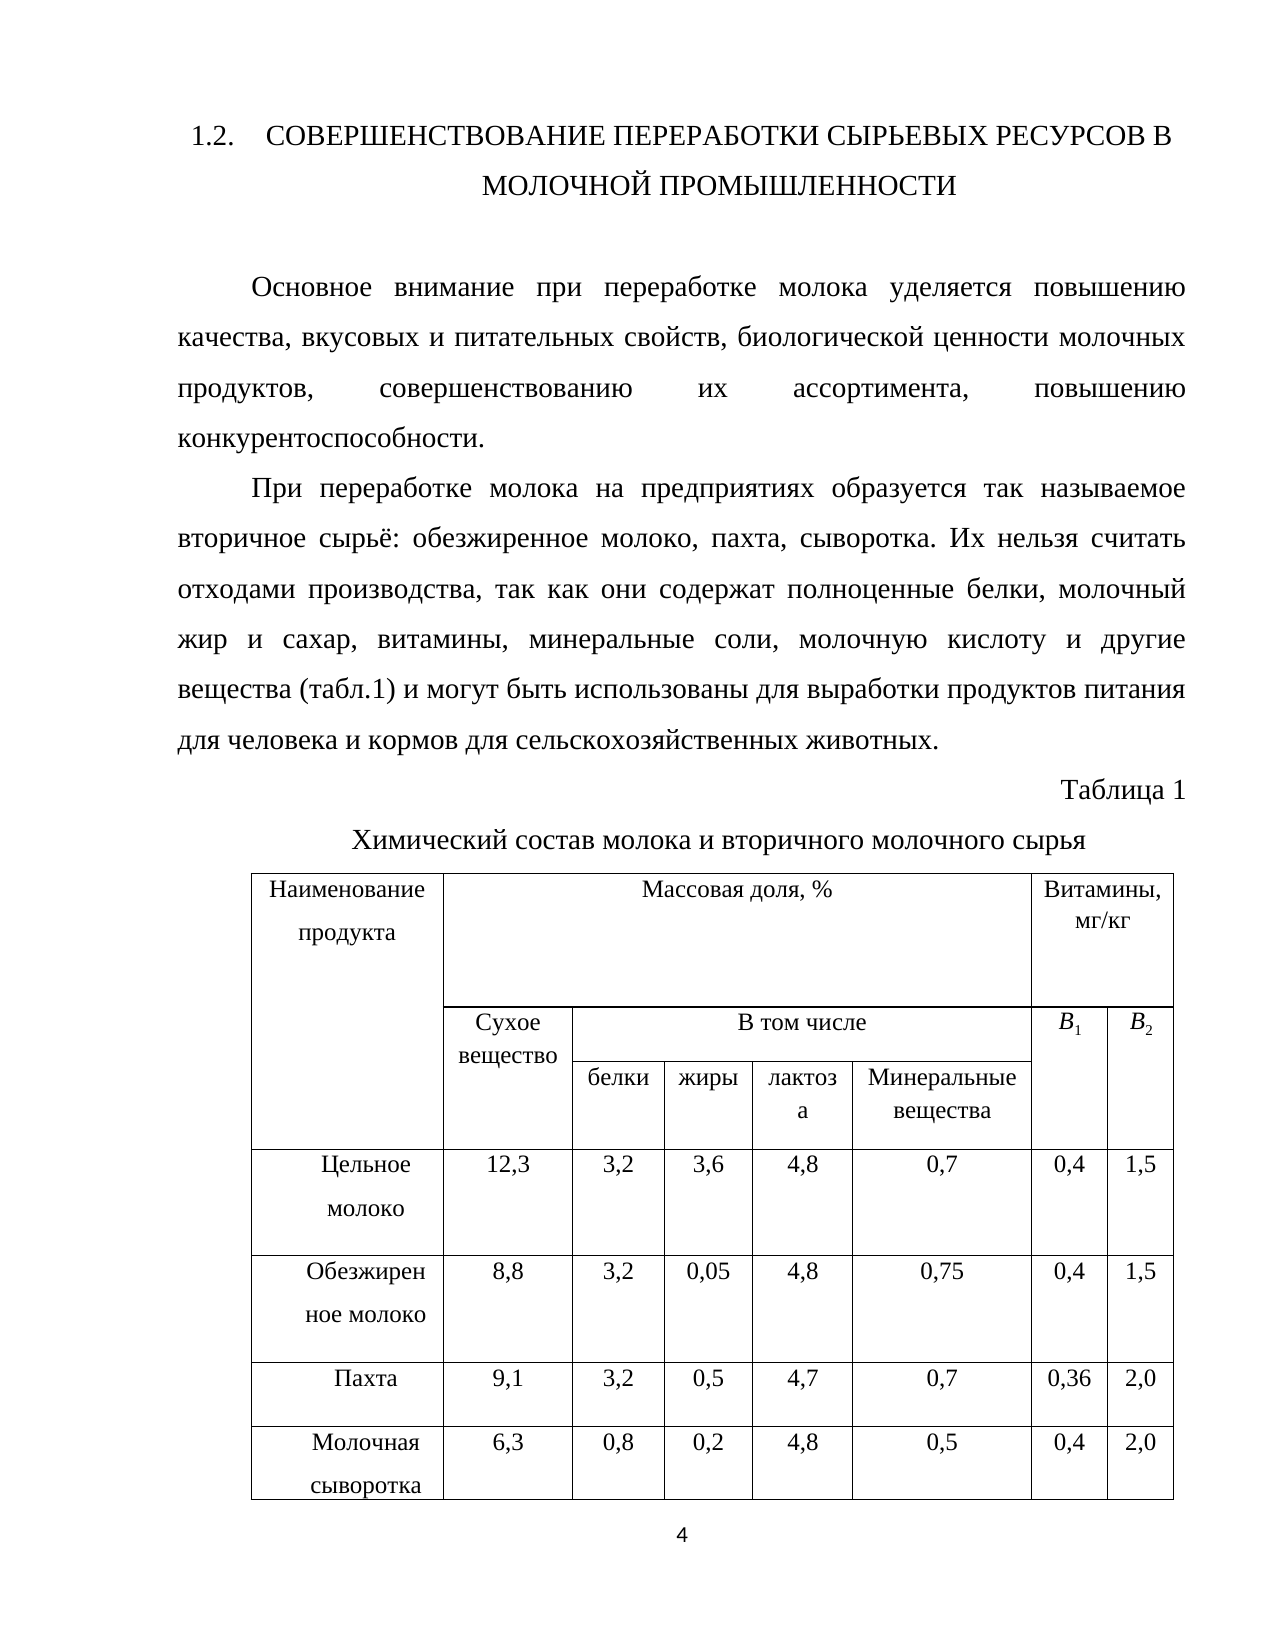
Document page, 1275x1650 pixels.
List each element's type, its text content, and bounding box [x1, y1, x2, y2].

table_cell Молочная сыворотка [252, 1427, 443, 1499]
table_cell 0,4 [1032, 1256, 1107, 1362]
list Химический состав молока и вторичного молочного сырья [177, 822, 1186, 856]
table_cell 0,2 [665, 1427, 752, 1499]
table_cell 0,7 [853, 1150, 1031, 1255]
table_cell 1,5 [1108, 1150, 1173, 1255]
table_cell 4,8 [753, 1150, 852, 1255]
table_cell белки [573, 1062, 664, 1148]
table_cell 0,4 [1032, 1427, 1107, 1499]
list Таблица 1 [215, 772, 1186, 806]
table_cell 3,6 [665, 1150, 752, 1255]
table_cell Обезжиренное молоко [252, 1256, 443, 1362]
table_cell 0,8 [573, 1427, 664, 1499]
table_cell 0,5 [853, 1427, 1031, 1499]
table_cell 3,2 [573, 1256, 664, 1362]
table_cell 0,4 [1032, 1150, 1107, 1255]
table_header Витамины, мг/кг [1032, 874, 1173, 1006]
list Основное внимание при переработке молока уделяется повышению качества, вкусовых и питательных свойств, биологической ценности молочных продуктов, совершенствованию их ассортимента, повышению конкурентоспособности. [177, 269, 1186, 453]
table_cell 6,3 [444, 1427, 572, 1499]
table_cell Минеральные вещества [853, 1062, 1031, 1148]
table_cell [1032, 1008, 1107, 1148]
table_cell 0,7 [853, 1363, 1031, 1426]
table_cell 8,8 [444, 1256, 572, 1362]
table_cell 0,75 [853, 1256, 1031, 1362]
table_cell 0,5 [665, 1363, 752, 1426]
table_cell 4,8 [753, 1256, 852, 1362]
table_cell В том числе [573, 1008, 1031, 1061]
table_cell 12,3 [444, 1150, 572, 1255]
list При переработке молока на предприятиях образуется так называемое вторичное сырьё: обезжиренное молоко, пахта, сыворотка. Их нельзя считать отходами производства, так как они содержат полноценные белки, молочный жир и сахар, витамины, минеральные соли, молочную кислоту и другие вещества (табл.1) и могут быть использованы для выработки продуктов питания для человека и кормов для сельскохозяйственных животных. [177, 470, 1186, 755]
table_cell жиры [665, 1062, 752, 1148]
table_cell Сухое вещество [444, 1008, 572, 1148]
subtitle СОВЕРШЕНСТВОВАНИЕ ПЕРЕРАБОТКИ СЫРЬЕВЫХ РЕСУРСОВ В МОЛОЧНОЙ ПРОМЫШЛЕННОСТИ [177, 118, 1186, 202]
table_cell 4,8 [753, 1427, 852, 1499]
table_cell 2,0 [1108, 1427, 1173, 1499]
table_cell 0,05 [665, 1256, 752, 1362]
table_cell 2,0 [1108, 1363, 1173, 1426]
table_cell Цельное молоко [252, 1150, 443, 1255]
table_cell 4,7 [753, 1363, 852, 1426]
table_cell 3,2 [573, 1150, 664, 1255]
table_cell Пахта [252, 1363, 443, 1426]
table_header Наименование продукта [252, 874, 443, 1148]
table_cell 1,5 [1108, 1256, 1173, 1362]
table_cell [1108, 1008, 1173, 1148]
table_cell 3,2 [573, 1363, 664, 1426]
table_cell 9,1 [444, 1363, 572, 1426]
table_header Массовая доля, % [444, 874, 1031, 1006]
table_cell 0,36 [1032, 1363, 1107, 1426]
table_cell лактоза [753, 1062, 852, 1148]
